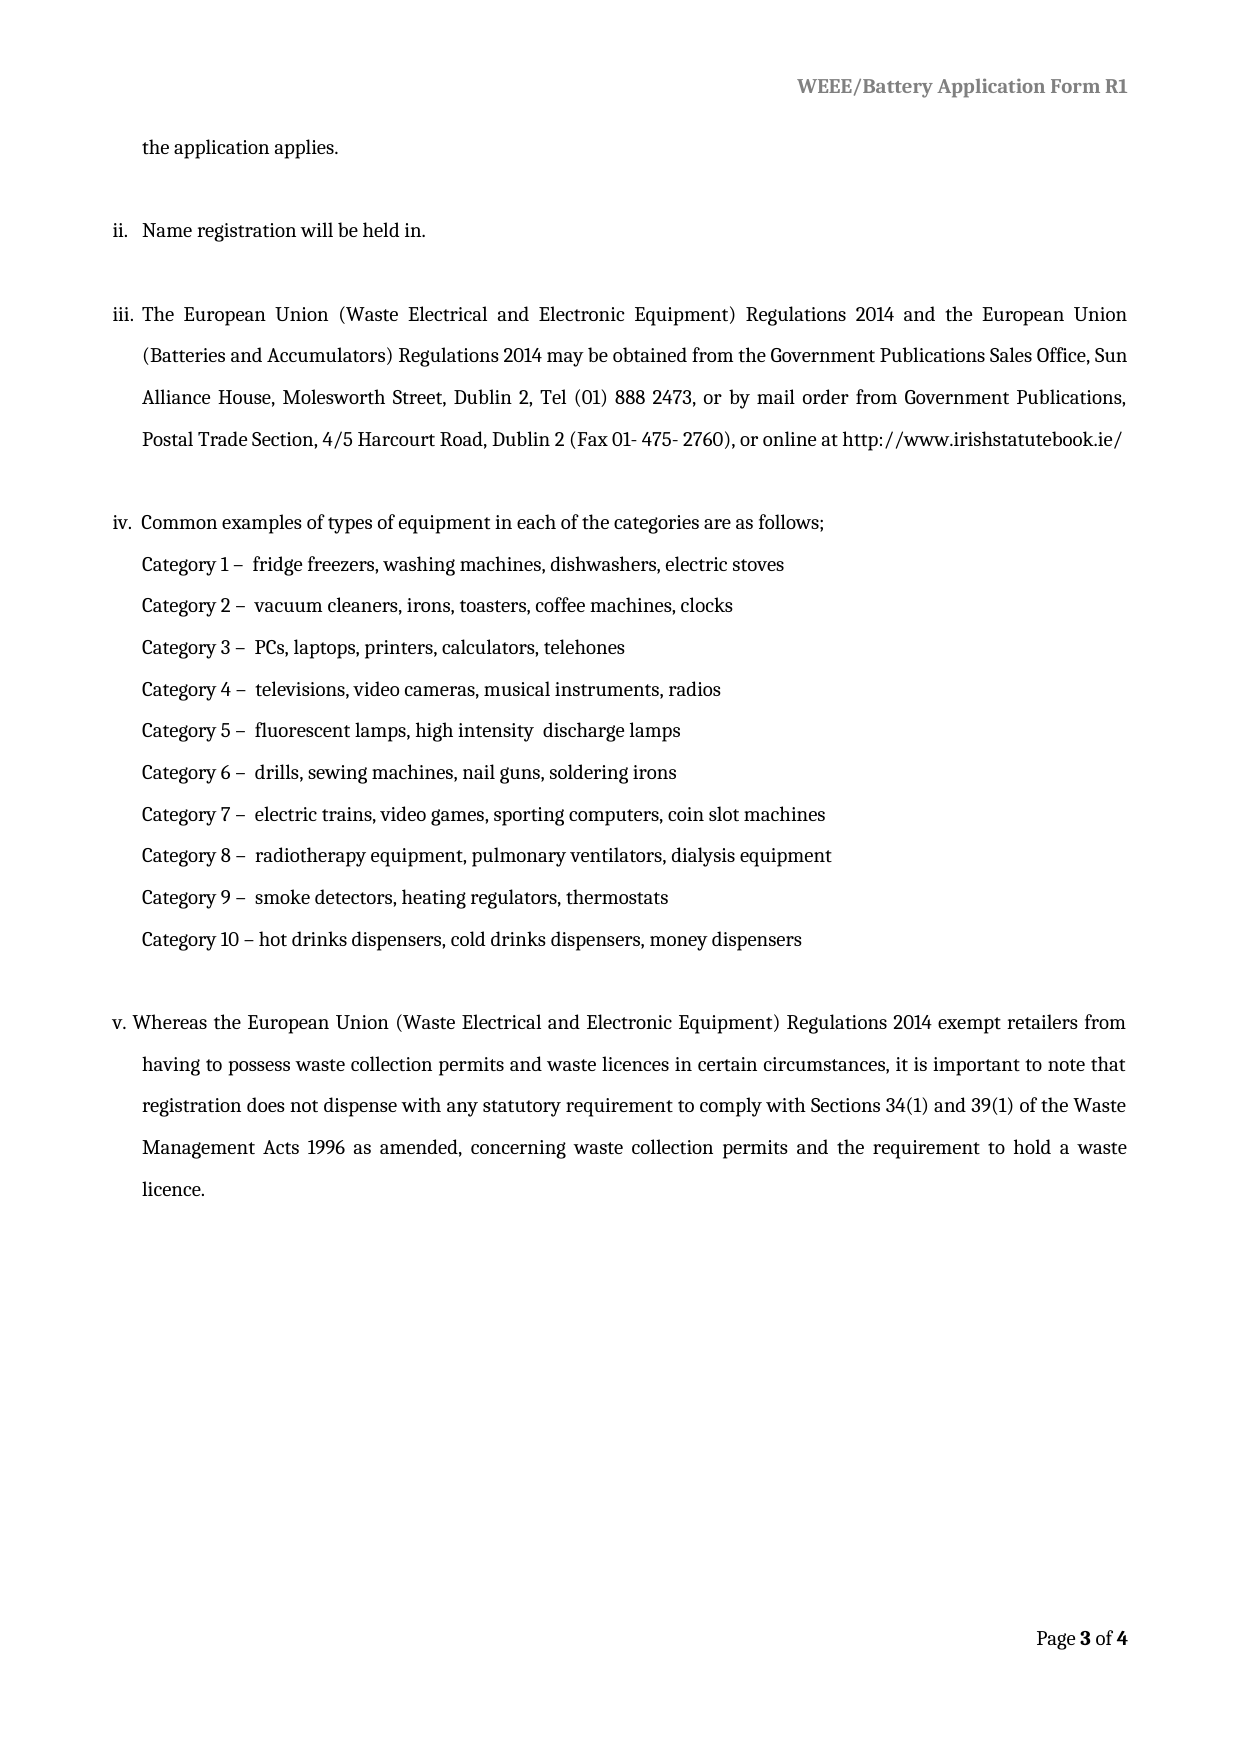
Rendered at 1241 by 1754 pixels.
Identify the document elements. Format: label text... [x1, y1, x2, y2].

text Category 5 – fluorescent lamps, high intensity discharge lamps [112, 701, 1128, 743]
text Category 10 – hot drinks dispensers, cold drinks dispensers, money dispensers [112, 910, 1128, 951]
text Category 6 – drills, sewing machines, nail guns, soldering irons [112, 743, 1128, 785]
text ii. Name registration will be held in. [112, 201, 1128, 243]
text Category 2 – vacuum cleaners, irons, toasters, coffee machines, clocks [112, 576, 1128, 618]
text Category 7 – electric trains, video games, sporting computers, coin slot machines [112, 785, 1128, 826]
text Category 3 – PCs, laptops, printers, calculators, telehones [112, 618, 1128, 660]
text Category 9 – smoke detectors, heating regulators, thermostats [112, 868, 1128, 910]
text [112, 118, 1128, 160]
text Category 4 – televisions, video cameras, musical instruments, radios [112, 660, 1128, 701]
text v. Whereas the European Union (Waste Electrical and Electronic Equipment) Regulations 2014 exempt retailers from having to possess waste collection permits and waste licences in certain circumstances, it is important to note that registration does not dispense with any statutory requirement to comply with Sections 34(1) and 39(1) of the Waste Management Acts 1996 as amended, concerning waste collection permits and the requirement to hold a waste licence. [112, 993, 1128, 1201]
text Category 8 – radiotherapy equipment, pulmonary ventilators, dialysis equipment [112, 826, 1128, 868]
text Category 1 – fridge freezers, washing machines, dishwashers, electric stoves [112, 535, 1128, 576]
text iv. Common examples of types of equipment in each of the categories are as follows; [112, 493, 1128, 535]
text iii. The European Union (Waste Electrical and Electronic Equipment) Regulations 2014 and the European Union (Batteries and Accumulators) Regulations 2014 may be obtained from the Government Publications Sales Office, Sun Alliance House, Molesworth Street, Dublin 2, Tel (01) 888 2473, or by mail order from Government Publications, Postal Trade Section, 4/5 Harcourt Road, Dublin 2 (Fax 01- 475- 2760), or online at http://www.irishstatutebook.ie/ [112, 285, 1128, 451]
